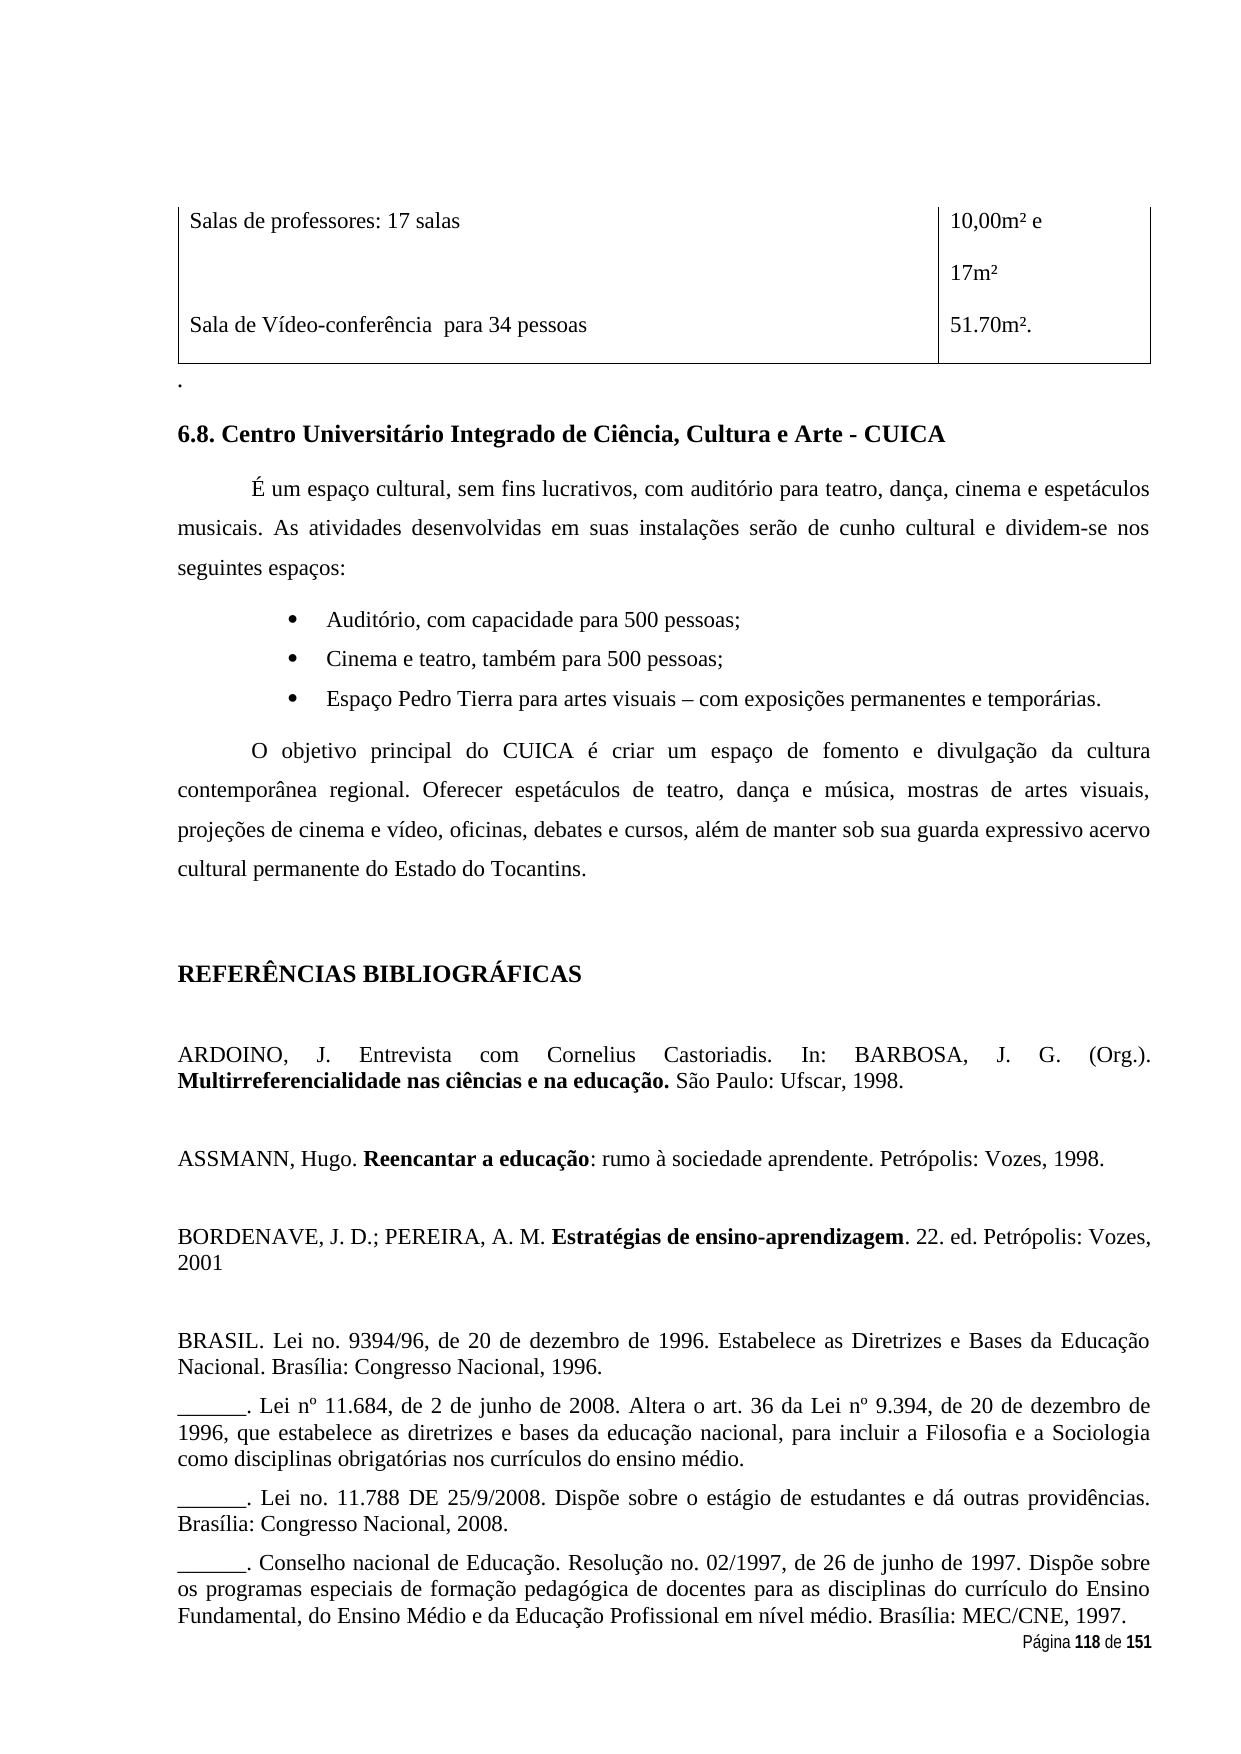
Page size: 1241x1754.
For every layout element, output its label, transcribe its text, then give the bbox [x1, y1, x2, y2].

text O objetivo principal do CUICA é criar um espaço de fomento e divulgação da cultura contemporânea regional. Oferecer espetáculos de teatro, dança e música, mostras de artes visuais, projeções de cinema e vídeo, oficinas, debates e cursos, além de manter sob sua guarda expressivo acervo cultural permanente do Estado do Tocantins. [177, 737, 1152, 882]
text ______. Lei no. 11.788 DE 25/9/2008. Dispõe sobre o estágio de estudantes e dá outras providências. Brasília: Congresso Nacional, 2008. [177, 1484, 1152, 1537]
table_cell Salas de professores: 17 salas [179, 207, 938, 311]
subtitle 6.8. Centro Universitário Integrado de Ciência, Cultura e Arte - CUICA [177, 419, 1152, 448]
text BORDENAVE, J. D.; PEREIRA, A. M. Estratégias de ensino-aprendizagem. 22. ed. Petrópolis: Vozes, 2001 [177, 1223, 1152, 1276]
table_cell Sala de Vídeo-conferência para 34 pessoas [179, 311, 938, 363]
text É um espaço cultural, sem fins lucrativos, com auditório para teatro, dança, cinema e espetáculos musicais. As atividades desenvolvidas em suas instalações serão de cunho cultural e dividem-se nos seguintes espaços: [177, 475, 1152, 580]
table_cell 51.70m². [939, 311, 1150, 363]
text ______. Conselho nacional de Educação. Resolução no. 02/1997, de 26 de junho de 1997. Dispõe sobre os programas especiais de formação pedagógica de docentes para as disciplinas do currículo do Ensino Fundamental, do Ensino Médio e da Educação Profissional em nível médio. Brasília: MEC/CNE, 1997. [177, 1549, 1152, 1628]
list Espaço Pedro Tierra para artes visuais – com exposições permanentes e temporárias. [288, 685, 1152, 711]
text ______. Lei nº 11.684, de 2 de junho de 2008. Altera o art. 36 da Lei nº 9.394, de 20 de dezembro de 1996, que estabelece as diretrizes e bases da educação nacional, para incluir a Filosofia e a Sociologia como disciplinas obrigatórias nos currículos do ensino médio. [177, 1392, 1152, 1471]
text ASSMANN, Hugo. Reencantar a educação: rumo à sociedade aprendente. Petrópolis: Vozes, 1998. [177, 1145, 1152, 1172]
text BRASIL. Lei no. 9394/96, de 20 de dezembro de 1996. Estabelece as Diretrizes e Bases da Educação Nacional. Brasília: Congresso Nacional, 1996. [177, 1327, 1152, 1380]
subtitle REFERÊNCIAS BIBLIOGRÁFICAS [177, 959, 1152, 988]
list Auditório, com capacidade para 500 pessoas; [288, 606, 1152, 632]
subtitle . [177, 364, 1152, 392]
text ARDOINO, J. Entrevista com Cornelius Castoriadis. In: BARBOSA, J. G. (Org.). Multirreferencialidade nas ciências e na educação. São Paulo: Ufscar, 1998. [177, 1041, 1152, 1094]
list Cinema e teatro, também para 500 pessoas; [288, 645, 1152, 672]
table_cell 10,00m² e 17m² [939, 207, 1150, 311]
